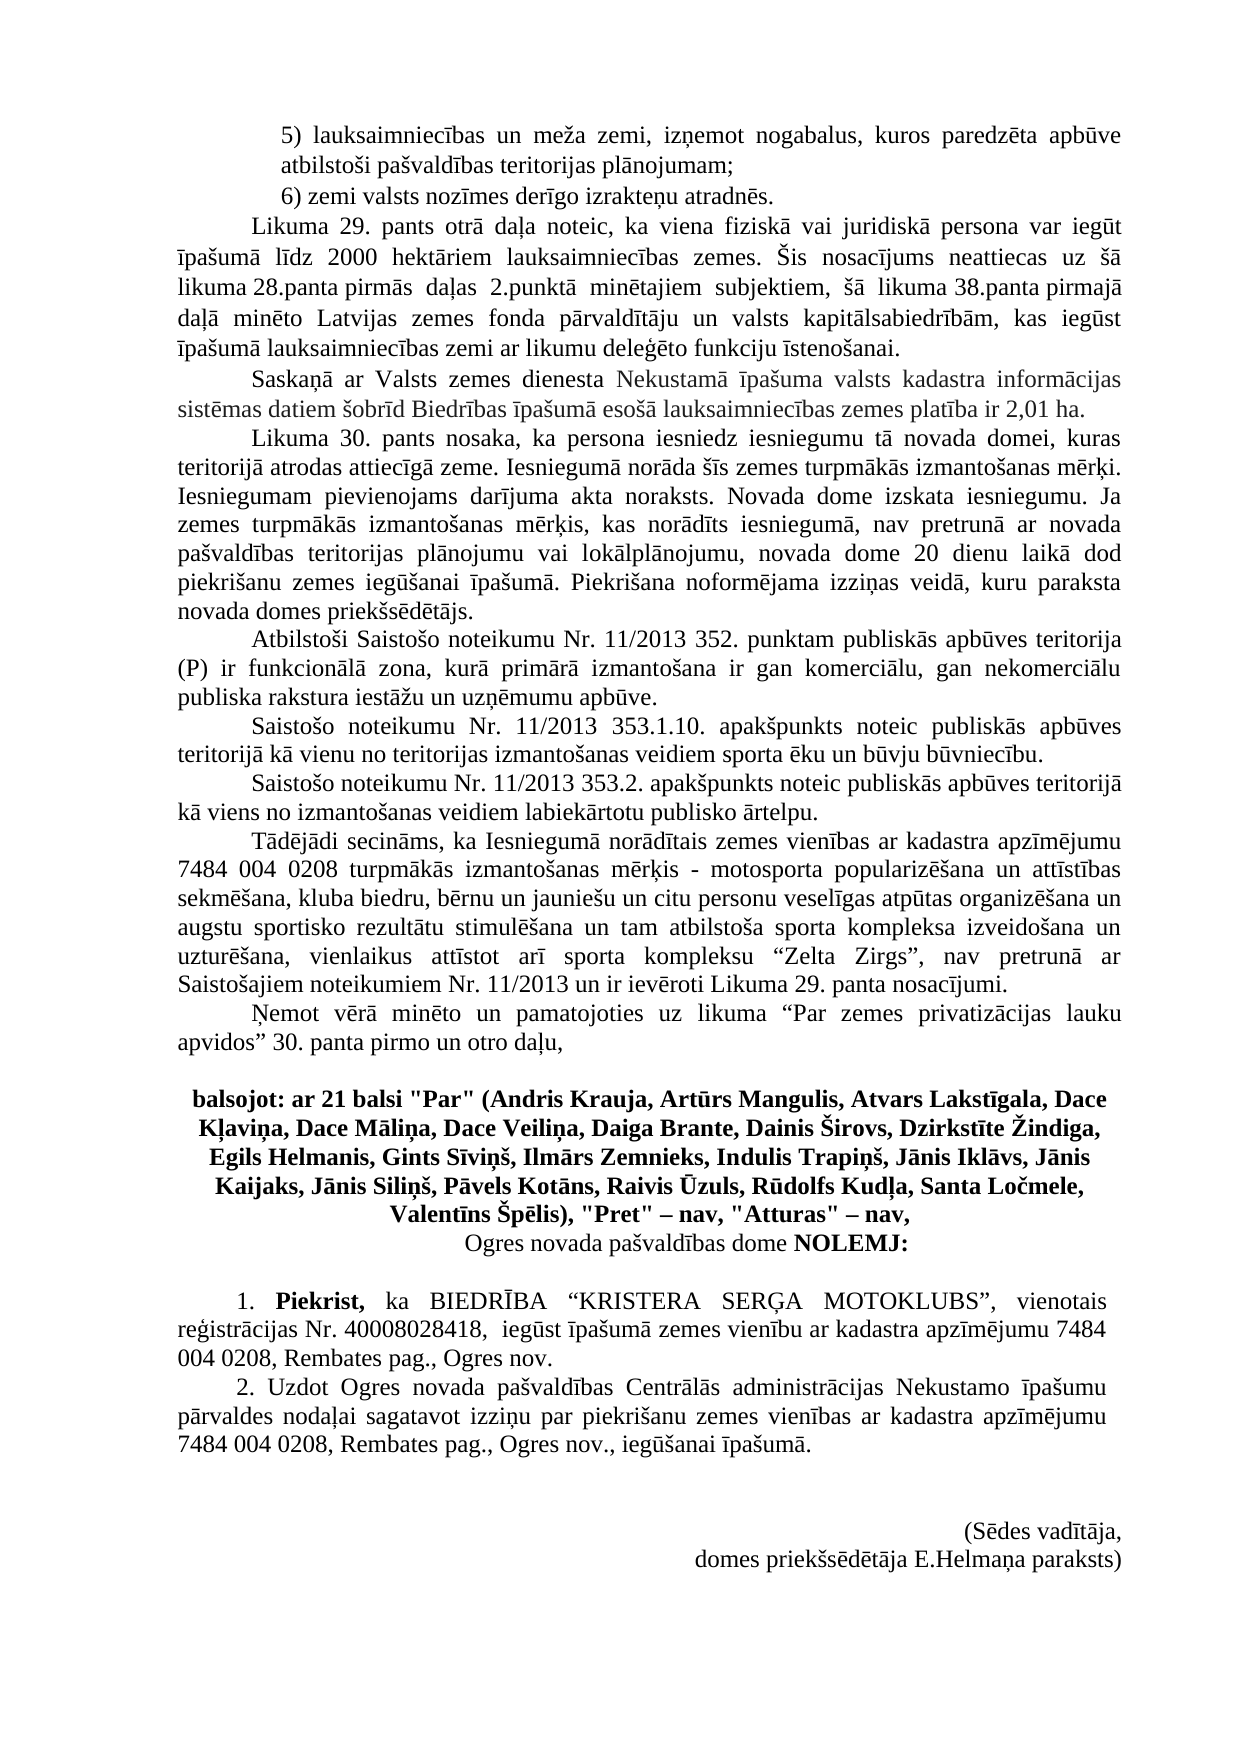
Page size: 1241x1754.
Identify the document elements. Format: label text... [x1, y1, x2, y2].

text Likuma 29. pants otrā daļa noteic, ka viena fiziskā vai juridiskā persona var iegūt īpašumā līdz 2000 hektāriem lauksaimniecības zemes. Šis nosacījums neattiecas uz šā likuma 28.panta pirmās daļas 2.punktā minētajiem subjektiem, šā likuma 38.panta pirmajā daļā minēto Latvijas zemes fonda pārvaldītāju un valsts kapitālsabiedrībām, kas iegūst īpašumā lauksaimniecības zemi ar likumu deleģēto funkciju īstenošanai. [177, 332, 1122, 362]
text Ogres novada pašvaldības dome NOLEMJ: [251, 1228, 1122, 1257]
text 1. Piekrist, ka BIEDRĪBA “KRISTERA SERĢA MOTOKLUBS”, vienotais reģistrācijas Nr. 40008028418, iegūst īpašumā zemes vienību ar kadastra apzīmējumu 7484 004 0208, Rembates pag., Ogres nov. [177, 1286, 1107, 1372]
text Saistošo noteikumu Nr. 11/2013 353.2. apakšpunkts noteic publiskās apbūves teritorijā kā viens no izmantošanas veidiem labiekārtotu publisko ārtelpu. [177, 768, 1122, 826]
text 6) zemi valsts nozīmes derīgo izrakteņu atradnēs. [281, 179, 1122, 210]
text Likuma 30. pants nosaka, ka persona iesniedz iesniegumu tā novada domei, kuras teritorijā atrodas attiecīgā zeme. Iesniegumā norāda šīs zemes turpmākās izmantošanas mērķi. Iesniegumam pievienojams darījuma akta noraksts. Novada dome izskata iesniegumu. Ja zemes turpmākās izmantošanas mērķis, kas norādīts iesniegumā, nav pretrunā ar novada pašvaldības teritorijas plānojumu vai lokālplānojumu, novada dome 20 dienu laikā dod piekrišanu zemes iegūšanai īpašumā. Piekrišana noformējama izziņas veidā, kuru paraksta novada domes priekšsēdētājs. [177, 423, 1122, 624]
text balsojot: ar 21 balsi "Par" (Andris Krauja, Artūrs Mangulis, Atvars Lakstīgala, Dace Kļaviņa, Dace Māliņa, Dace Veiliņa, Daiga Brante, Dainis Širovs, Dzirkstīte Žindiga, Egils Helmanis, Gints Sīviņš, Ilmārs Zemnieks, Indulis Trapiņš, Jānis Iklāvs, Jānis Kaijaks, Jānis Siliņš, Pāvels Kotāns, Raivis Ūzuls, Rūdolfs Kudļa, Santa Ločmele, Valentīns Špēlis), "Pret" – nav, "Atturas" – nav, [177, 1084, 1122, 1228]
text (Sēdes vadītāja, [200, 1516, 1122, 1544]
text Saskaņā ar Valsts zemes dienesta Nekustamā īpašuma valsts kadastra informācijas sistēmas datiem šobrīd Biedrības īpašumā esošā lauksaimniecības zemes platība ir 2,01 ha. [177, 362, 1122, 423]
text Saistošo noteikumu Nr. 11/2013 353.1.10. apakšpunkts noteic publiskās apbūves teritorijā kā vienu no teritorijas izmantošanas veidiem sporta ēku un būvju būvniecību. [177, 711, 1122, 768]
text 5) lauksaimniecības un meža zemi, izņemot nogabalus, kuros paredzēta apbūve atbilstoši pašvaldības teritorijas plānojumam; [281, 118, 1122, 179]
text Ņemot vērā minēto un pamatojoties uz likuma “Par zemes privatizācijas lauku apvidos” 30. panta pirmo un otro daļu, [177, 998, 1122, 1056]
text Likuma 29. pants otrā daļa noteic, ka viena fiziskā vai juridiskā persona var iegūt īpašumā līdz 2000 hektāriem lauksaimniecības zemes. Šis nosacījums neattiecas uz šā likuma 28.panta pirmās daļas 2.punktā minētajiem subjektiem, šā likuma 38.panta pirmajā daļā minēto Latvijas zemes fonda pārvaldītāju un valsts kapitālsabiedrībām, kas iegūst īpašumā lauksaimniecības zemi ar likumu deleģēto funkciju īstenošanai. [177, 210, 1122, 242]
text Atbilstoši Saistošo noteikumu Nr. 11/2013 352. punktam publiskās apbūves teritorija (P) ir funkcionālā zona, kurā primārā izmantošana ir gan komerciālu, gan nekomerciālu publiska rakstura iestāžu un uzņēmumu apbūve. [177, 624, 1122, 711]
text 2. Uzdot Ogres novada pašvaldības Centrālās administrācijas Nekustamo īpašumu pārvaldes nodaļai sagatavot izziņu par piekrišanu zemes vienības ar kadastra apzīmējumu 7484 004 0208, Rembates pag., Ogres nov., iegūšanai īpašumā. [177, 1372, 1107, 1458]
text domes priekšsēdētāja E.Helmaņa paraksts) [200, 1544, 1122, 1573]
text Tādējādi secināms, ka Iesniegumā norādītais zemes vienības ar kadastra apzīmējumu 7484 004 0208 turpmākās izmantošanas mērķis - motosporta popularizēšana un attīstības sekmēšana, kluba biedru, bērnu un jauniešu un citu personu veselīgas atpūtas organizēšana un augstu sportisko rezultātu stimulēšana un tam atbilstoša sporta kompleksa izveidošana un uzturēšana, vienlaikus attīstot arī sporta kompleksu “Zelta Zirgs”, nav pretrunā ar Saistošajiem noteikumiem Nr. 11/2013 un ir ievēroti Likuma 29. panta nosacījumi. [177, 826, 1122, 998]
